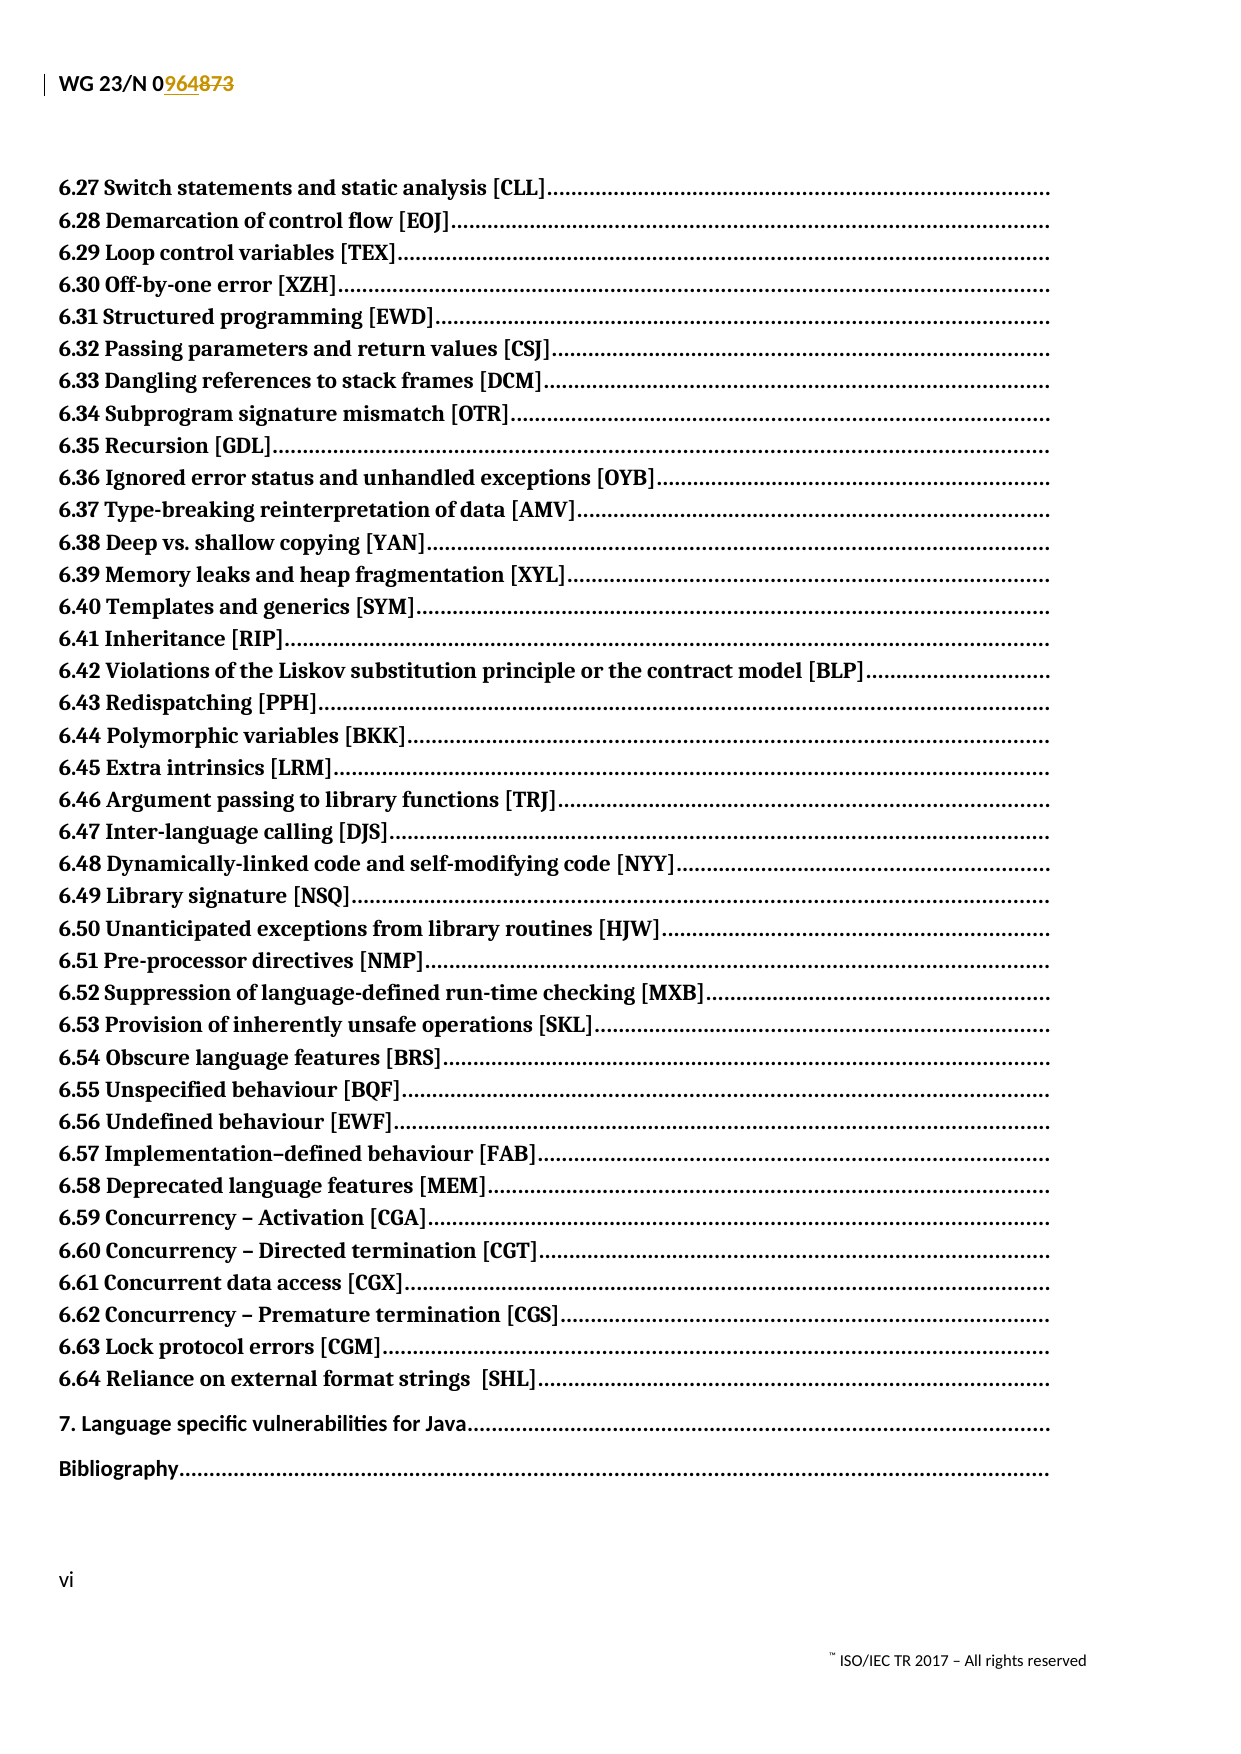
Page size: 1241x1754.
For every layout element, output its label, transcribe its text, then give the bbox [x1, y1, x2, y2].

text Bibliography 42 [58, 1454, 1047, 1482]
text 6.31 Structured programming [EWD] 23 [58, 302, 1047, 330]
text 6.35 Recursion [GDL] 26 [58, 431, 1047, 459]
text 6.33 Dangling references to stack frames [DCM] 25 [58, 367, 1047, 395]
text 6.38 Deep vs. shallow copying [YAN] 27 [58, 528, 1047, 556]
text 6.37 Type-breaking reinterpretation of data [AMV] 27 [58, 495, 1047, 523]
text 6.55 Unspecified behaviour [BQF] 36 [58, 1075, 1047, 1103]
text 6.64 Reliance on external format strings [SHL] 40 [58, 1364, 1047, 1392]
text 6.34 Subprogram signature mismatch [OTR] 25 [58, 399, 1047, 427]
text 6.53 Provision of inherently unsafe operations [SKL] 34 [58, 1010, 1047, 1038]
text 6.28 Demarcation of control flow [EOJ] 20 [58, 206, 1047, 234]
text 6.46 Argument passing to library functions [TRJ] 31 [58, 785, 1047, 813]
text 6.61 Concurrent data access [CGX] 39 [58, 1268, 1047, 1296]
text 6.62 Concurrency – Premature termination [CGS] 39 [58, 1300, 1047, 1328]
text 6.32 Passing parameters and return values [CSJ] 24 [58, 334, 1047, 362]
text 6.51 Pre-processor directives [NMP] 34 [58, 946, 1047, 974]
text 6.40 Templates and generics [SYM] 28 [58, 592, 1047, 620]
text 6.30 Off-by-one error [XZH] 23 [58, 270, 1047, 298]
text 6.36 Ignored error status and unhandled exceptions [OYB] 26 [58, 463, 1047, 491]
text 6.47 Inter-language calling [DJS] 31 [58, 817, 1047, 845]
text 6.27 Switch statements and static analysis [CLL] 19 [58, 173, 1047, 202]
text 7. Language specific vulnerabilities for Java 41 [58, 1409, 1047, 1437]
text 6.48 Dynamically-linked code and self-modifying code [NYY] 32 [58, 849, 1047, 877]
text 6.41 Inheritance [RIP] 29 [58, 624, 1047, 652]
text 6.39 Memory leaks and heap fragmentation [XYL] 28 [58, 560, 1047, 588]
text 6.60 Concurrency – Directed termination [CGT] 38 [58, 1236, 1047, 1264]
text 6.63 Lock protocol errors [CGM] 40 [58, 1332, 1047, 1360]
text 6.45 Extra intrinsics [LRM] 31 [58, 753, 1047, 781]
text 6.59 Concurrency – Activation [CGA] 38 [58, 1203, 1047, 1232]
text 6.54 Obscure language features [BRS] 35 [58, 1043, 1047, 1071]
text 6.44 Polymorphic variables [BKK] 30 [58, 721, 1047, 749]
text 6.52 Suppression of language-defined run-time checking [MXB] 34 [58, 978, 1047, 1006]
text 6.56 Undefined behaviour [EWF] 36 [58, 1107, 1047, 1135]
text 6.29 Loop control variables [TEX] 21 [58, 238, 1047, 266]
text 6.43 Redispatching [PPH] 30 [58, 688, 1047, 717]
text 6.58 Deprecated language features [MEM] 37 [58, 1171, 1047, 1199]
text 6.49 Library signature [NSQ] 33 [58, 882, 1047, 910]
text 6.50 Unanticipated exceptions from library routines [HJW] 33 [58, 914, 1047, 942]
text 6.42 Violations of the Liskov substitution principle or the contract model [BLP] 29 [58, 656, 1047, 684]
text 6.57 Implementation–defined behaviour [FAB] 37 [58, 1139, 1047, 1167]
